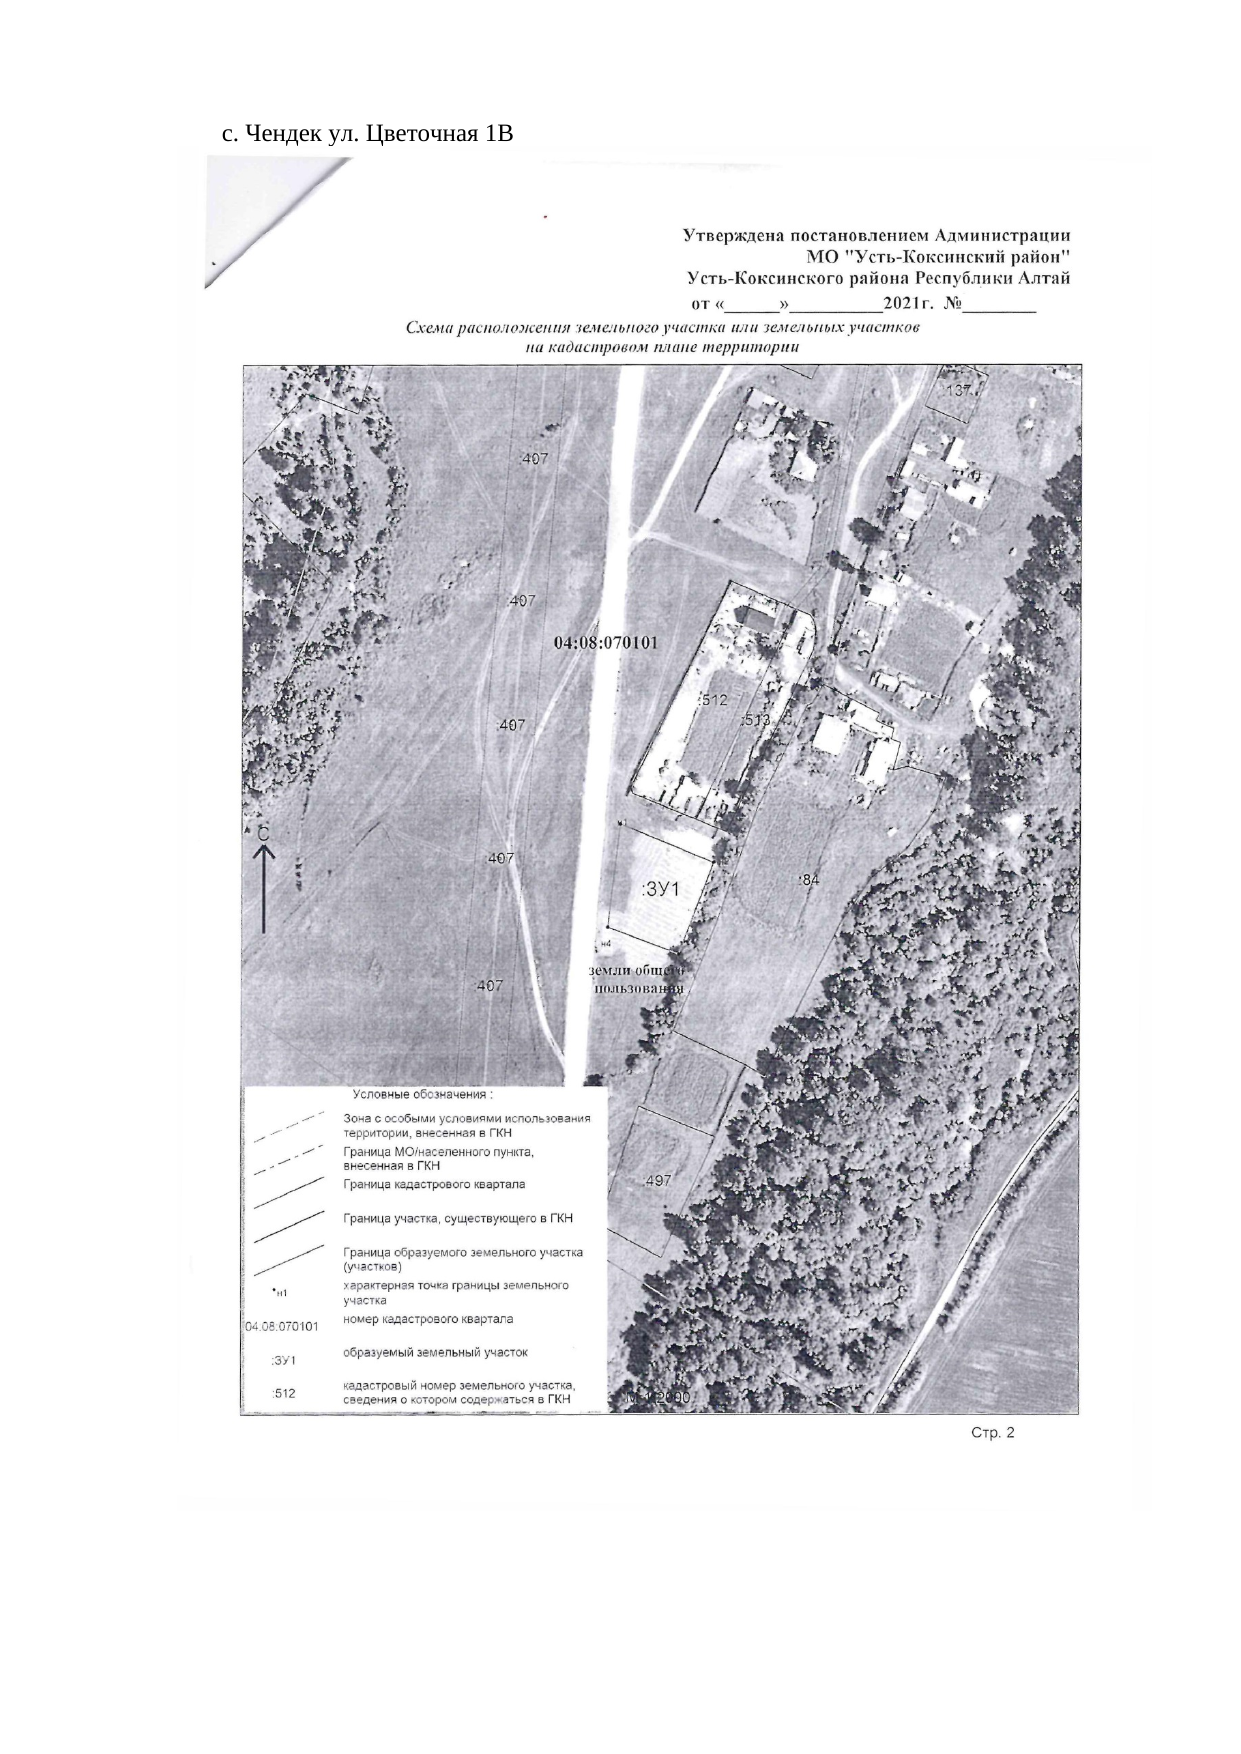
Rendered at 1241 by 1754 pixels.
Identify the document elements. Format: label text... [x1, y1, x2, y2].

text с. Чендек ул. Цветочная 1В [177, 118, 1152, 146]
picture [177, 146, 1152, 1511]
